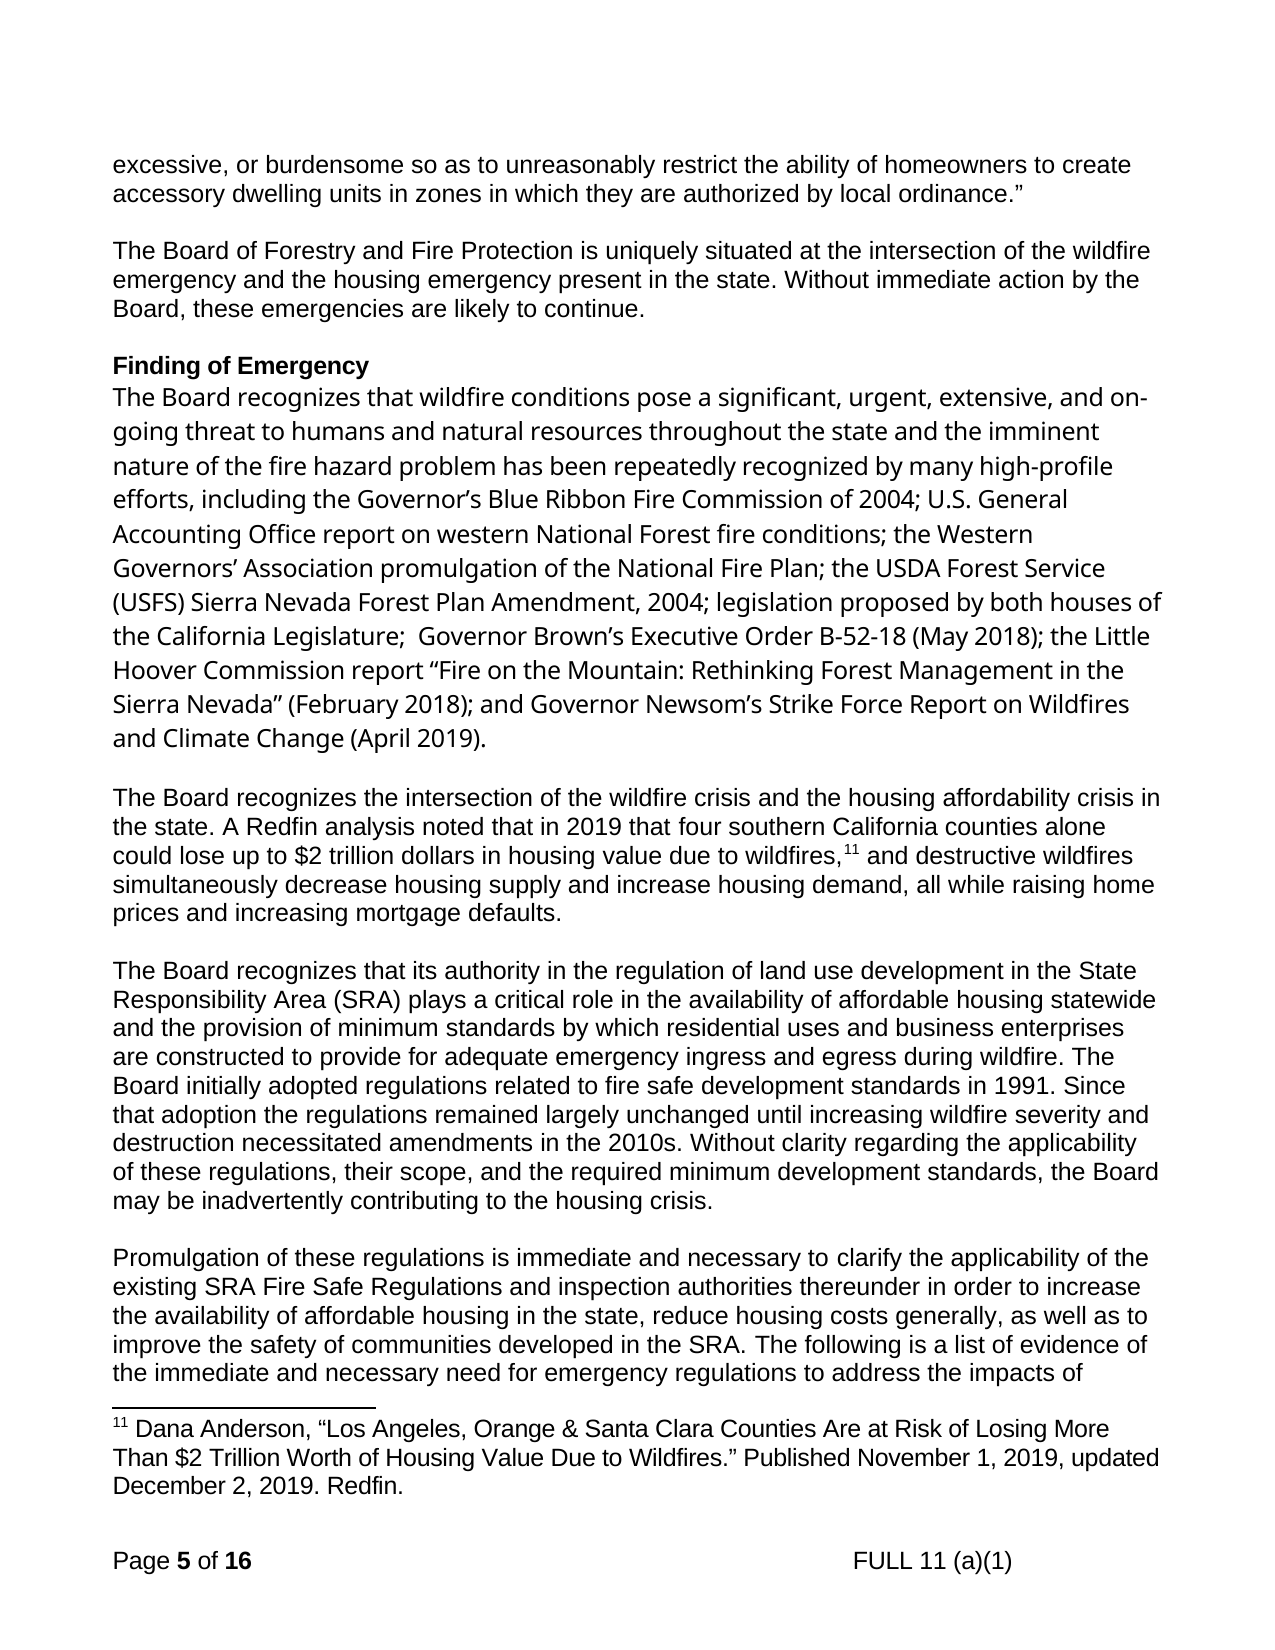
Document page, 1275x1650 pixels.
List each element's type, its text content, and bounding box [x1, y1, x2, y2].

text Finding of Emergency [112, 351, 1162, 380]
text The Board of Forestry and Fire Protection is uniquely situated at the intersection of the wildfire emergency and the housing emergency present in the state. Without immediate action by the Board, these emergencies are likely to continue. [112, 236, 1162, 322]
text The Board recognizes that its authority in the regulation of land use development in the State Responsibility Area (SRA) plays a critical role in the availability of affordable housing statewide and the provision of minimum standards by which residential uses and business enterprises are constructed to provide for adequate emergency ingress and egress during wildfire. The Board initially adopted regulations related to fire safe development standards in 1991. Since that adoption the regulations remained largely unchanged until increasing wildfire severity and destruction necessitated amendments in the 2010s. Without clarity regarding the applicability of these regulations, their scope, and the required minimum development standards, the Board may be inadvertently contributing to the housing crisis. [112, 956, 1162, 1215]
text The Board recognizes that wildfire conditions pose a significant, urgent, extensive, and on-going threat to humans and natural resources throughout the state and the imminent nature of the fire hazard problem has been repeatedly recognized by many high-profile efforts, including the Governor’s Blue Ribbon Fire Commission of 2004; U.S. General Accounting Office report on western National Forest fire conditions; the Western Governors’ Association promulgation of the National Fire Plan; the USDA Forest Service (USFS) Sierra Nevada Forest Plan Amendment, 2004; legislation proposed by both houses of the California Legislature; Governor Brown’s Executive Order B-52-18 (May 2018); the Little Hoover Commission report “Fire on the Mountain: Rethinking Forest Management in the Sierra Nevada” (February 2018); and Governor Newsom’s Strike Force Report on Wildfires and Climate Change (April 2019). [112, 380, 1162, 755]
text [112, 150, 1162, 207]
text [112, 1243, 1162, 1387]
text The Board recognizes the intersection of the wildfire crisis and the housing affordability crisis in the state. A Redfin analysis noted that in 2019 that four southern California counties alone could lose up to $2 trillion dollars in housing value due to wildfires, and destructive wildfires simultaneously decrease housing supply and increase housing demand, all while raising home prices and increasing mortgage defaults. [112, 783, 1162, 927]
